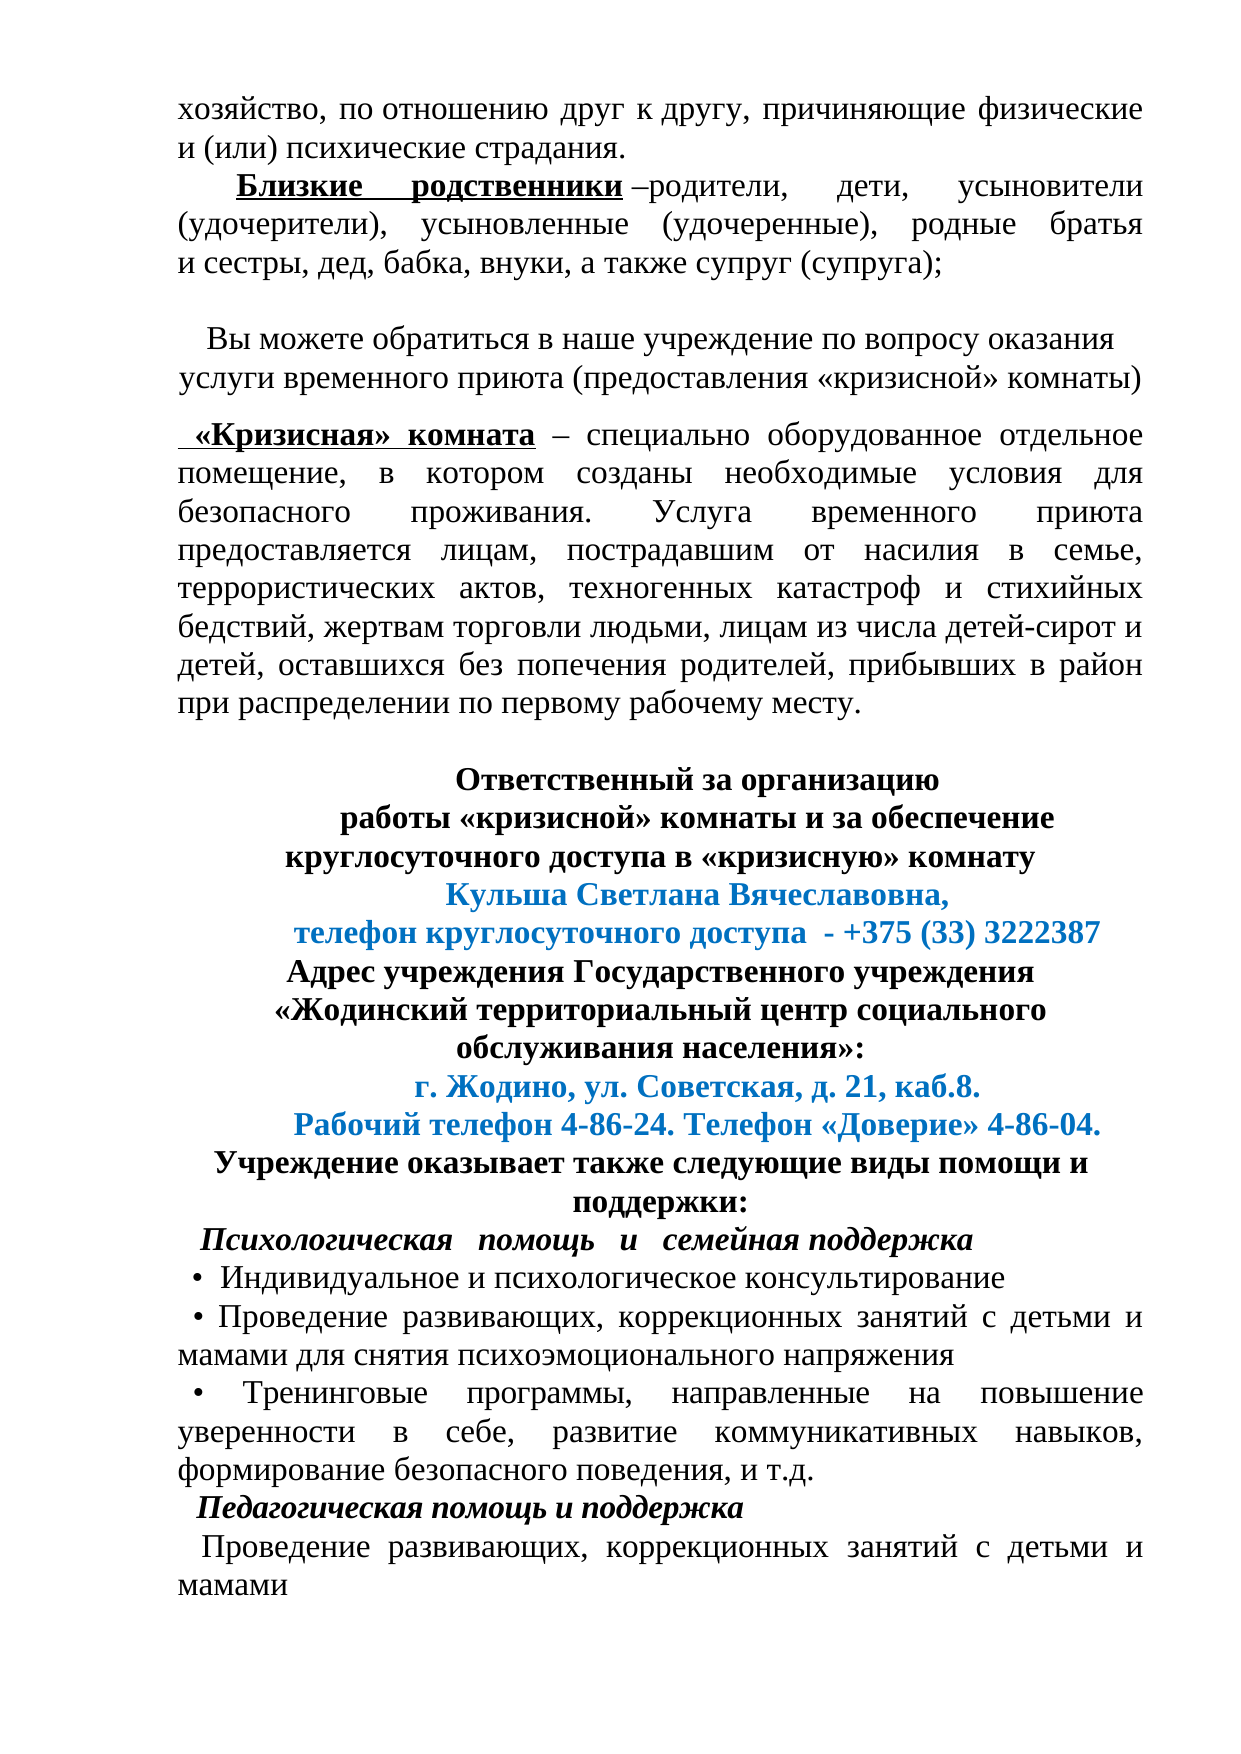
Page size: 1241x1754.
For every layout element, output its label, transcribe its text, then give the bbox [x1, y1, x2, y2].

text Адрес учреждения Государственного учреждения [177, 951, 1144, 989]
text • Проведение развивающих, коррекционных занятий с детьми и мамами для снятия психоэмоционального напряжения [177, 1296, 1144, 1373]
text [177, 89, 1144, 165]
text Вы можете обратиться в наше учреждение по вопросу оказания услуги временного приюта (предоставления «кризисной» комнаты) [177, 319, 1144, 395]
text «Кризисная» комната – специально оборудованное отдельное помещение, в котором созданы необходимые условия для безопасного проживания. Услуга временного приюта предоставляется лицам, пострадавшим от насилия в семье, террористических актов, техногенных катастроф и стихийных бедствий, жертвам торговли людьми, лицам из числа детей-сирот и детей, оставшихся без попечения родителей, прибывших в район при распределении по первому рабочему месту. [177, 414, 1144, 721]
text Психологическая помощь и семейная поддержка [177, 1219, 1144, 1258]
text • Индивидуальное и психологическое консультирование [177, 1258, 1144, 1296]
text Ответственный за организацию [177, 759, 1144, 798]
text обслуживания населения»: [177, 1028, 1144, 1066]
text работы «кризисной» комнаты и за обеспечение круглосуточного доступа в «кризисную» комнату [177, 798, 1144, 874]
text Проведение развивающих, коррекционных занятий с детьми и мамами [177, 1526, 1144, 1603]
text Педагогическая помощь и поддержка [177, 1488, 1144, 1526]
text • Тренинговые программы, направленные на повышение уверенности в себе, развитие коммуникативных навыков, формирование безопасного поведения, и т.д. [177, 1373, 1144, 1488]
text Учреждение оказывает также следующие виды помощи и поддержки: [158, 1143, 1144, 1219]
text телефон круглосуточного доступа - +375 (33) 3222387 [177, 913, 1144, 951]
text Близкие родственники –родители, дети, усыновители (удочерители), усыновленные (удочеренные), родные братья и сестры, дед, бабка, внуки, а также супруг (супруга); [177, 165, 1144, 280]
text «Жодинский территориальный центр социального [177, 989, 1144, 1028]
text Кульша Светлана Вячеславовна, [177, 874, 1144, 913]
text Рабочий телефон 4-86-24. Телефон «Доверие» 4-86-04. [177, 1104, 1144, 1143]
text г. Жодино, ул. Советская, д. 21, каб.8. [177, 1066, 1144, 1104]
